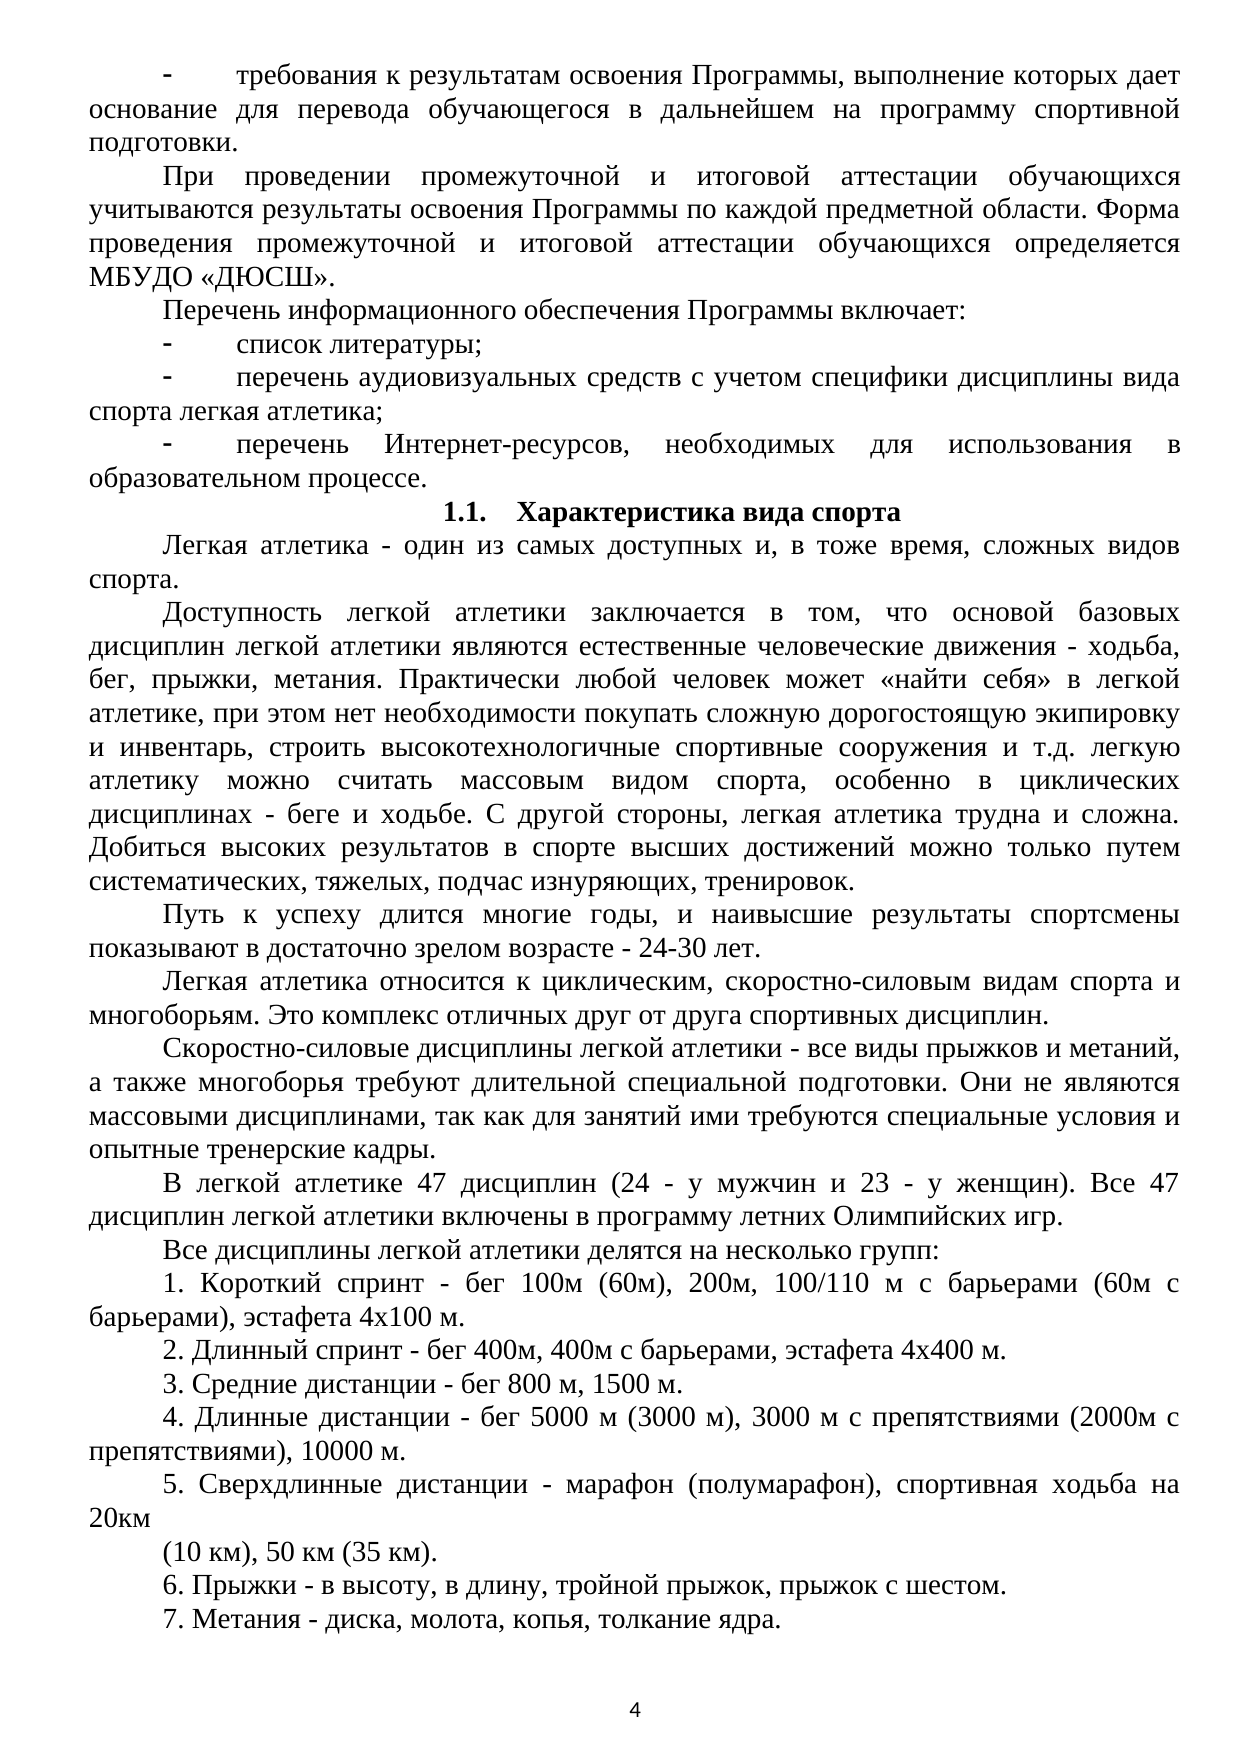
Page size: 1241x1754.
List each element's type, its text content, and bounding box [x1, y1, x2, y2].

text Скоростно-силовые дисциплины легкой атлетики - все виды прыжков и метаний, а также многоборья требуют длительной специальной подготовки. Они не являются массовыми дисциплинами, так как для занятий ими требуются специальные условия и опытные тренерские кадры. [89, 1031, 1181, 1165]
text Перечень информационного обеспечения Программы включает: [89, 292, 1181, 326]
list список литературы; [89, 326, 1181, 359]
list Характеристика вида спорта [89, 494, 1181, 527]
text (10 км), 50 км (35 км). [89, 1534, 1181, 1567]
text 7. Метания - диска, молота, копья, толкание ядра. [89, 1601, 1181, 1634]
text Легкая атлетика - один из самых доступных и, в тоже время, сложных видов спорта. [89, 527, 1181, 594]
text Путь к успеху длится многие годы, и наивысшие результаты спортсмены показывают в достаточно зрелом возрасте - 24-30 лет. [89, 896, 1181, 963]
list перечень аудиовизуальных средств с учетом специфики дисциплины вида спорта легкая атлетика; [89, 359, 1181, 427]
text Все дисциплины легкой атлетики делятся на несколько групп: [89, 1232, 1181, 1265]
text Доступность легкой атлетики заключается в том, что основой базовых дисциплин легкой атлетики являются естественные человеческие движения - ходьба, бег, прыжки, метания. Практически любой человек может «найти себя» в легкой атлетике, при этом нет необходимости покупать сложную дорогостоящую экипировку и инвентарь, строить высокотехнологичные спортивные сооружения и т.д. легкую атлетику можно считать массовым видом спорта, особенно в циклических дисциплинах - беге и ходьбе. С другой стороны, легкая атлетика трудна и сложна. Добиться высоких результатов в спорте высших достижений можно только путем систематических, тяжелых, подчас изнуряющих, тренировок. [89, 594, 1181, 896]
text 5. Сверхдлинные дистанции - марафон (полумарафон), спортивная ходьба на 20км [89, 1467, 1181, 1534]
text В легкой атлетике 47 дисциплин (24 - у мужчин и 23 - у женщин). Все 47 дисциплин легкой атлетики включены в программу летних Олимпийских игр. [89, 1165, 1181, 1232]
text 1. Короткий спринт - бег 100м (60м), 200м, 100/110 м с барьерами (60м с барьерами), эстафета 4x100 м. [89, 1265, 1181, 1332]
text 4. Длинные дистанции - бег 5000 м (3000 м), 3000 м с препятствиями (2000м с препятствиями), 10000 м. [89, 1399, 1181, 1467]
list перечень Интернет-ресурсов, необходимых для использования в образовательном процессе. [89, 427, 1181, 494]
list требования к результатам освоения Программы, выполнение которых дает основание для перевода обучающегося в дальнейшем на программу спортивной подготовки. [89, 57, 1181, 158]
text 2. Длинный спринт - бег 400м, 400м с барьерами, эстафета 4x400 м. [89, 1332, 1181, 1366]
text Легкая атлетика относится к циклическим, скоростно-силовым видам спорта и многоборьям. Это комплекс отличных друг от друга спортивных дисциплин. [89, 963, 1181, 1031]
text При проведении промежуточной и итоговой аттестации обучающихся учитываются результаты освоения Программы по каждой предметной области. Форма проведения промежуточной и итоговой аттестации обучающихся определяется МБУДО «ДЮСШ». [89, 158, 1181, 292]
text 3. Средние дистанции - бег 800 м, 1500 м. [89, 1366, 1181, 1399]
text 6. Прыжки - в высоту, в длину, тройной прыжок, прыжок с шестом. [89, 1567, 1181, 1601]
